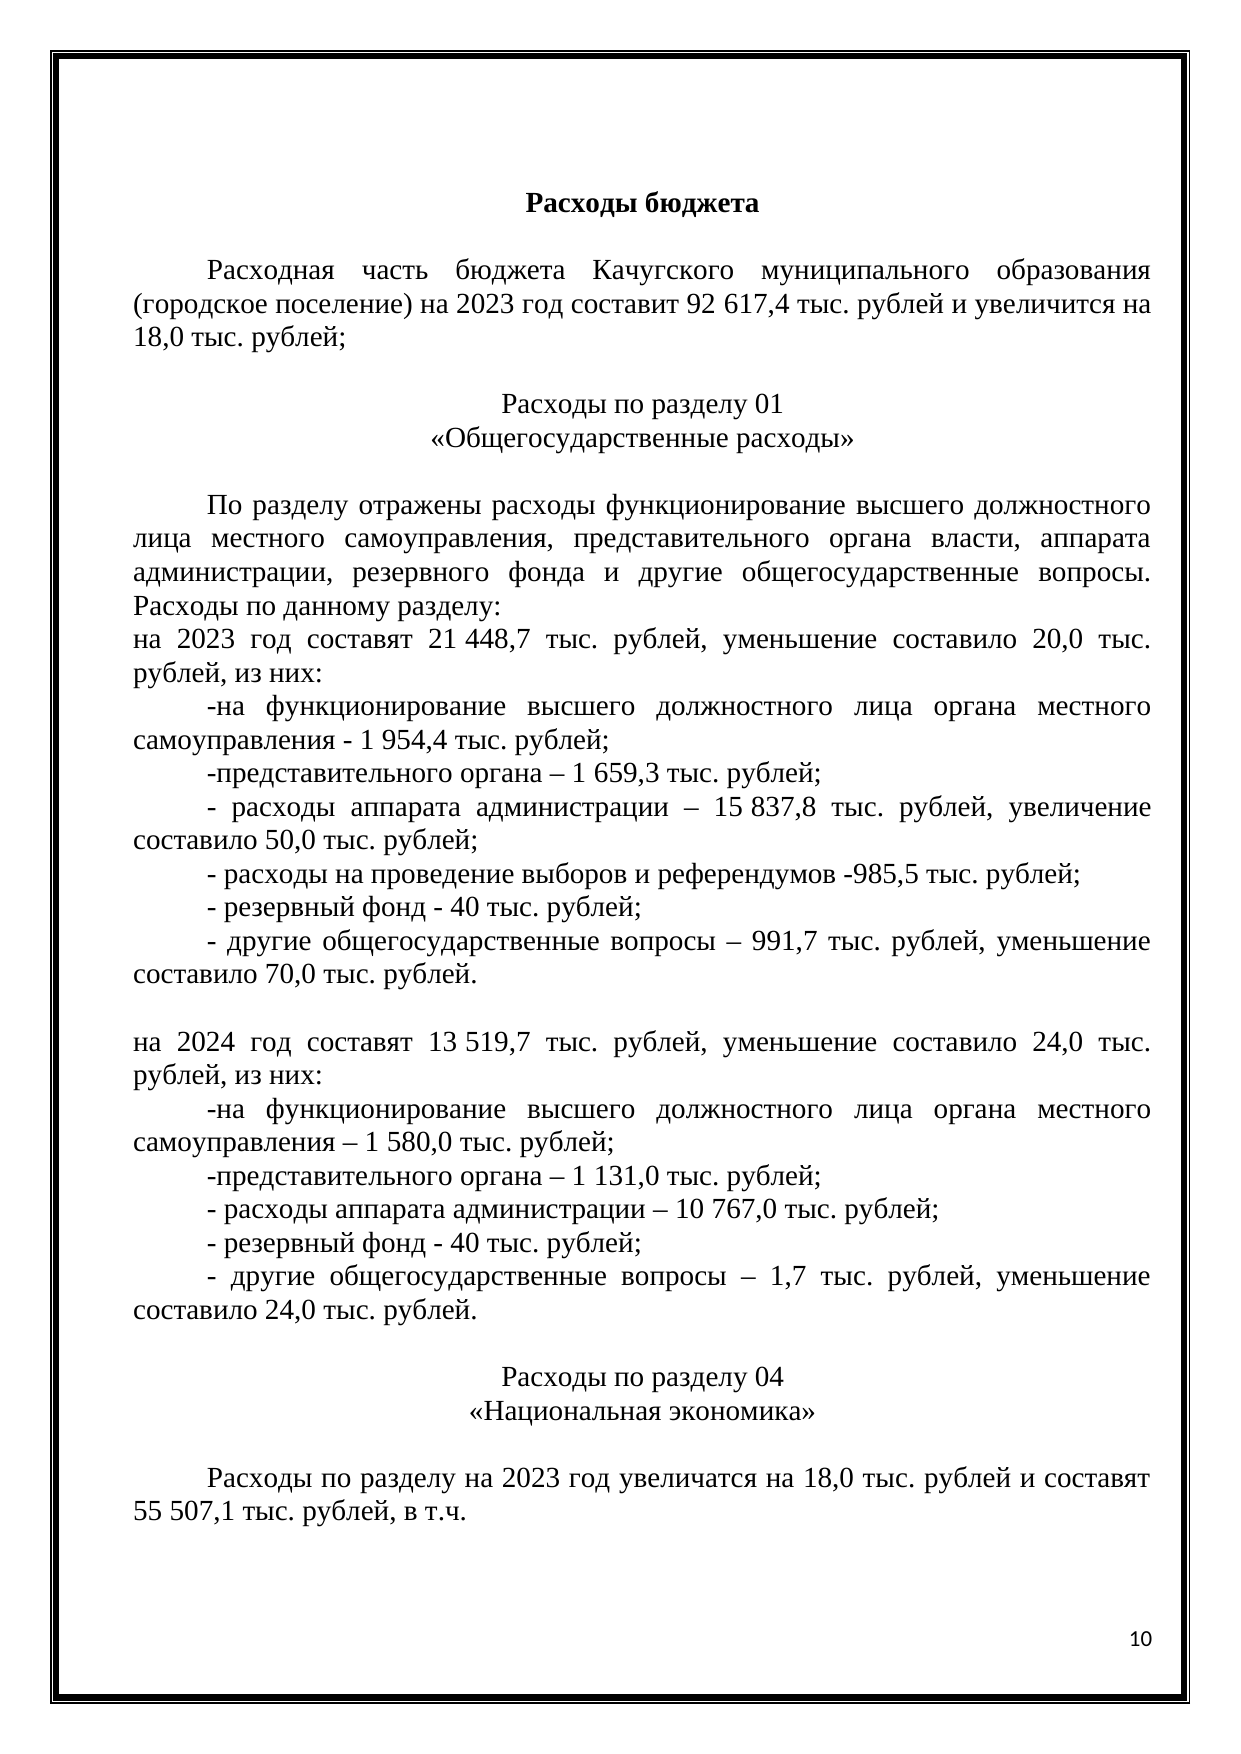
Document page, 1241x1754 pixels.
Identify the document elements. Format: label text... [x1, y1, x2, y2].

text Расходы по разделу на 2023 год увеличатся на 18,0 тыс. рублей и составят 55 507,1 тыс. рублей, в т.ч. [133, 1460, 1152, 1527]
text -на функционирование высшего должностного лица органа местного самоуправления - 1 954,4 тыс. рублей; [133, 688, 1152, 755]
text «Общегосударственные расходы» [133, 420, 1152, 453]
text - расходы аппарата администрации – 10 767,0 тыс. рублей; [133, 1191, 1152, 1225]
text - другие общегосударственные вопросы – 991,7 тыс. рублей, уменьшение составило 70,0 тыс. рублей. [133, 923, 1152, 990]
text - другие общегосударственные вопросы – 1,7 тыс. рублей, уменьшение составило 24,0 тыс. рублей. [133, 1258, 1152, 1326]
text -на функционирование высшего должностного лица органа местного самоуправления – 1 580,0 тыс. рублей; [133, 1091, 1152, 1158]
text - резервный фонд - 40 тыс. рублей; [133, 1225, 1152, 1258]
text Расходы по разделу 01 [133, 386, 1152, 420]
text «Национальная экономика» [133, 1393, 1152, 1426]
text Расходы по разделу 04 [133, 1359, 1152, 1393]
text По разделу отражены расходы функционирование высшего должностного лица местного самоуправления, представительного органа власти, аппарата администрации, резервного фонда и другие общегосударственные вопросы. Расходы по данному разделу: [133, 487, 1152, 621]
text - расходы аппарата администрации – 15 837,8 тыс. рублей, увеличение составило 50,0 тыс. рублей; [133, 789, 1152, 856]
text Расходная часть бюджета Качугского муниципального образования (городское поселение) на 2023 год составит 92 617,4 тыс. рублей и увеличится на 18,0 тыс. рублей; [133, 252, 1152, 353]
text -представительного органа – 1 131,0 тыс. рублей; [133, 1158, 1152, 1191]
text - расходы на проведение выборов и референдумов -985,5 тыс. рублей; [133, 856, 1152, 889]
text на 2023 год составят 21 448,7 тыс. рублей, уменьшение составило 20,0 тыс. рублей, из них: [133, 621, 1152, 688]
text -представительного органа – 1 659,3 тыс. рублей; [133, 755, 1152, 789]
text - резервный фонд - 40 тыс. рублей; [133, 889, 1152, 923]
text Расходы бюджета [133, 185, 1152, 219]
text на 2024 год составят 13 519,7 тыс. рублей, уменьшение составило 24,0 тыс. рублей, из них: [133, 1024, 1152, 1091]
